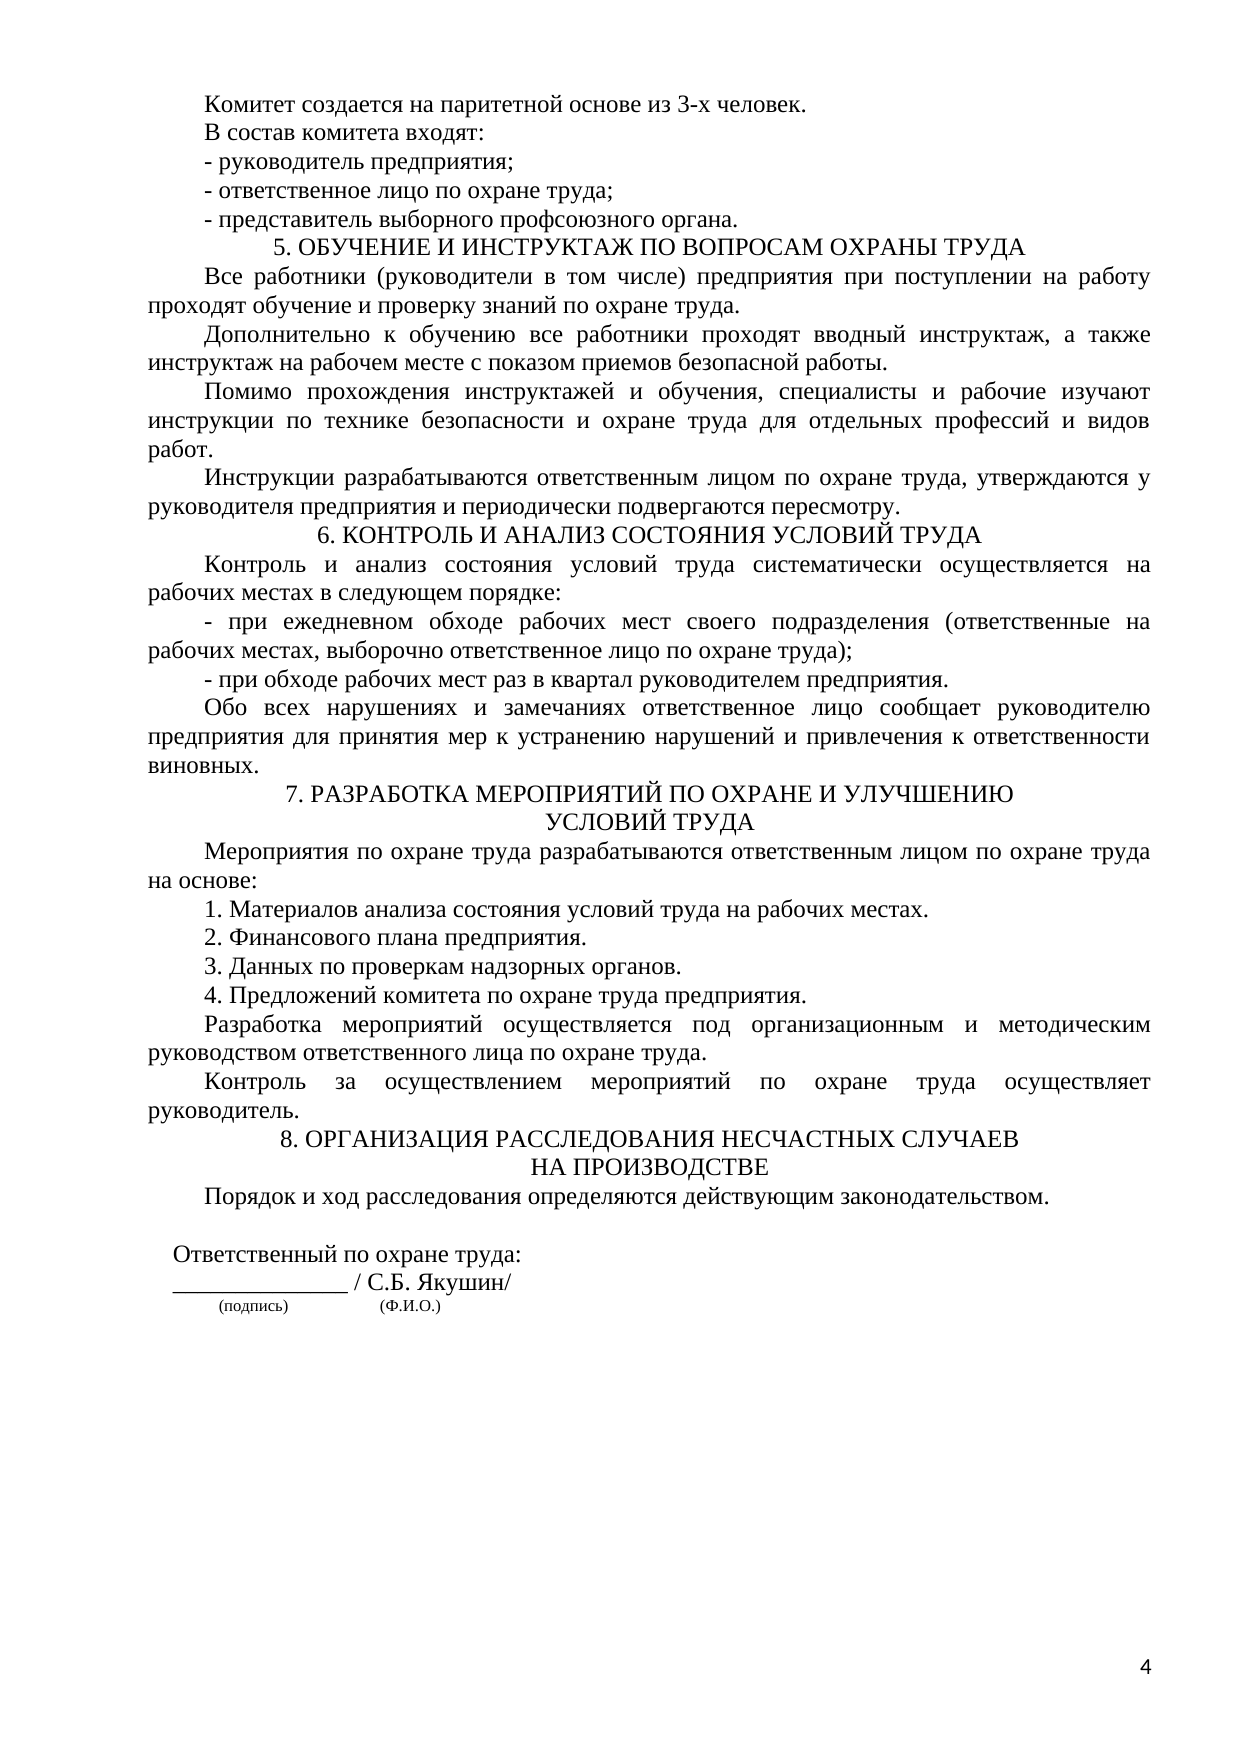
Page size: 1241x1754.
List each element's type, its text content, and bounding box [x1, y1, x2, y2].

text НА ПРОИЗВОДСТВЕ [148, 1152, 1152, 1181]
text Инструкции разрабатываются ответственным лицом по охране труда, утверждаются у руководителя предприятия и периодически подвергаются пересмотру. [148, 462, 1152, 520]
text 3. Данных по проверкам надзорных органов. [148, 951, 1152, 980]
text Ответственный по охране труда: [148, 1239, 1152, 1267]
text Комитет создается на паритетной основе из 3-х человек. [148, 89, 1152, 117]
text Обо всех нарушениях и замечаниях ответственное лицо сообщает руководителю предприятия для принятия мер к устранению нарушений и привлечения к ответственности виновных. [148, 692, 1152, 779]
text УСЛОВИЙ ТРУДА [148, 807, 1152, 836]
text В состав комитета входят: [148, 117, 1152, 146]
text 2. Финансового плана предприятия. [148, 922, 1152, 951]
text Разработка мероприятий осуществляется под организационным и методическим руководством ответственного лица по охране труда. [148, 1009, 1152, 1066]
text - ответственное лицо по охране труда; [148, 175, 1152, 204]
text 1. Материалов анализа состояния условий труда на рабочих местах. [148, 894, 1152, 922]
text - при ежедневном обходе рабочих мест своего подразделения (ответственные на рабочих местах, выборочно ответственное лицо по охране труда); [148, 606, 1152, 664]
text ______________ / С.Б. Якушин/ [148, 1267, 1152, 1296]
text Помимо прохождения инструктажей и обучения, специалисты и рабочие изучают инструкции по технике безопасности и охране труда для отдельных профессий и видов работ. [148, 376, 1152, 462]
text 6. КОНТРОЛЬ И АНАЛИЗ СОСТОЯНИЯ УСЛОВИЙ ТРУДА [148, 520, 1152, 549]
text Мероприятия по охране труда разрабатываются ответственным лицом по охране труда на основе: [148, 836, 1152, 894]
text - при обходе рабочих мест раз в квартал руководителем предприятия. [148, 664, 1152, 692]
text 4. Предложений комитета по охране труда предприятия. [148, 980, 1152, 1009]
text (подпись) (Ф.И.О.) [148, 1296, 1152, 1315]
text Контроль за осуществлением мероприятий по охране труда осуществляет руководитель. [148, 1066, 1152, 1124]
text Дополнительно к обучению все работники проходят вводный инструктаж, а также инструктаж на рабочем месте с показом приемов безопасной работы. [148, 319, 1152, 376]
text Контроль и анализ состояния условий труда систематически осуществляется на рабочих местах в следующем порядке: [148, 549, 1152, 606]
text 5. ОБУЧЕНИЕ И ИНСТРУКТАЖ ПО ВОПРОСАМ ОХРАНЫ ТРУДА [148, 232, 1152, 261]
text 8. ОРГАНИЗАЦИЯ РАССЛЕДОВАНИЯ НЕСЧАСТНЫХ СЛУЧАЕВ [148, 1124, 1152, 1152]
text Все работники (руководители в том числе) предприятия при поступлении на работу проходят обучение и проверку знаний по охране труда. [148, 261, 1152, 319]
text 7. РАЗРАБОТКА МЕРОПРИЯТИЙ ПО ОХРАНЕ И УЛУЧШЕНИЮ [148, 779, 1152, 807]
text - представитель выборного профсоюзного органа. [148, 204, 1152, 232]
text - руководитель предприятия; [148, 146, 1152, 175]
text Порядок и ход расследования определяются действующим законодательством. [148, 1181, 1152, 1210]
